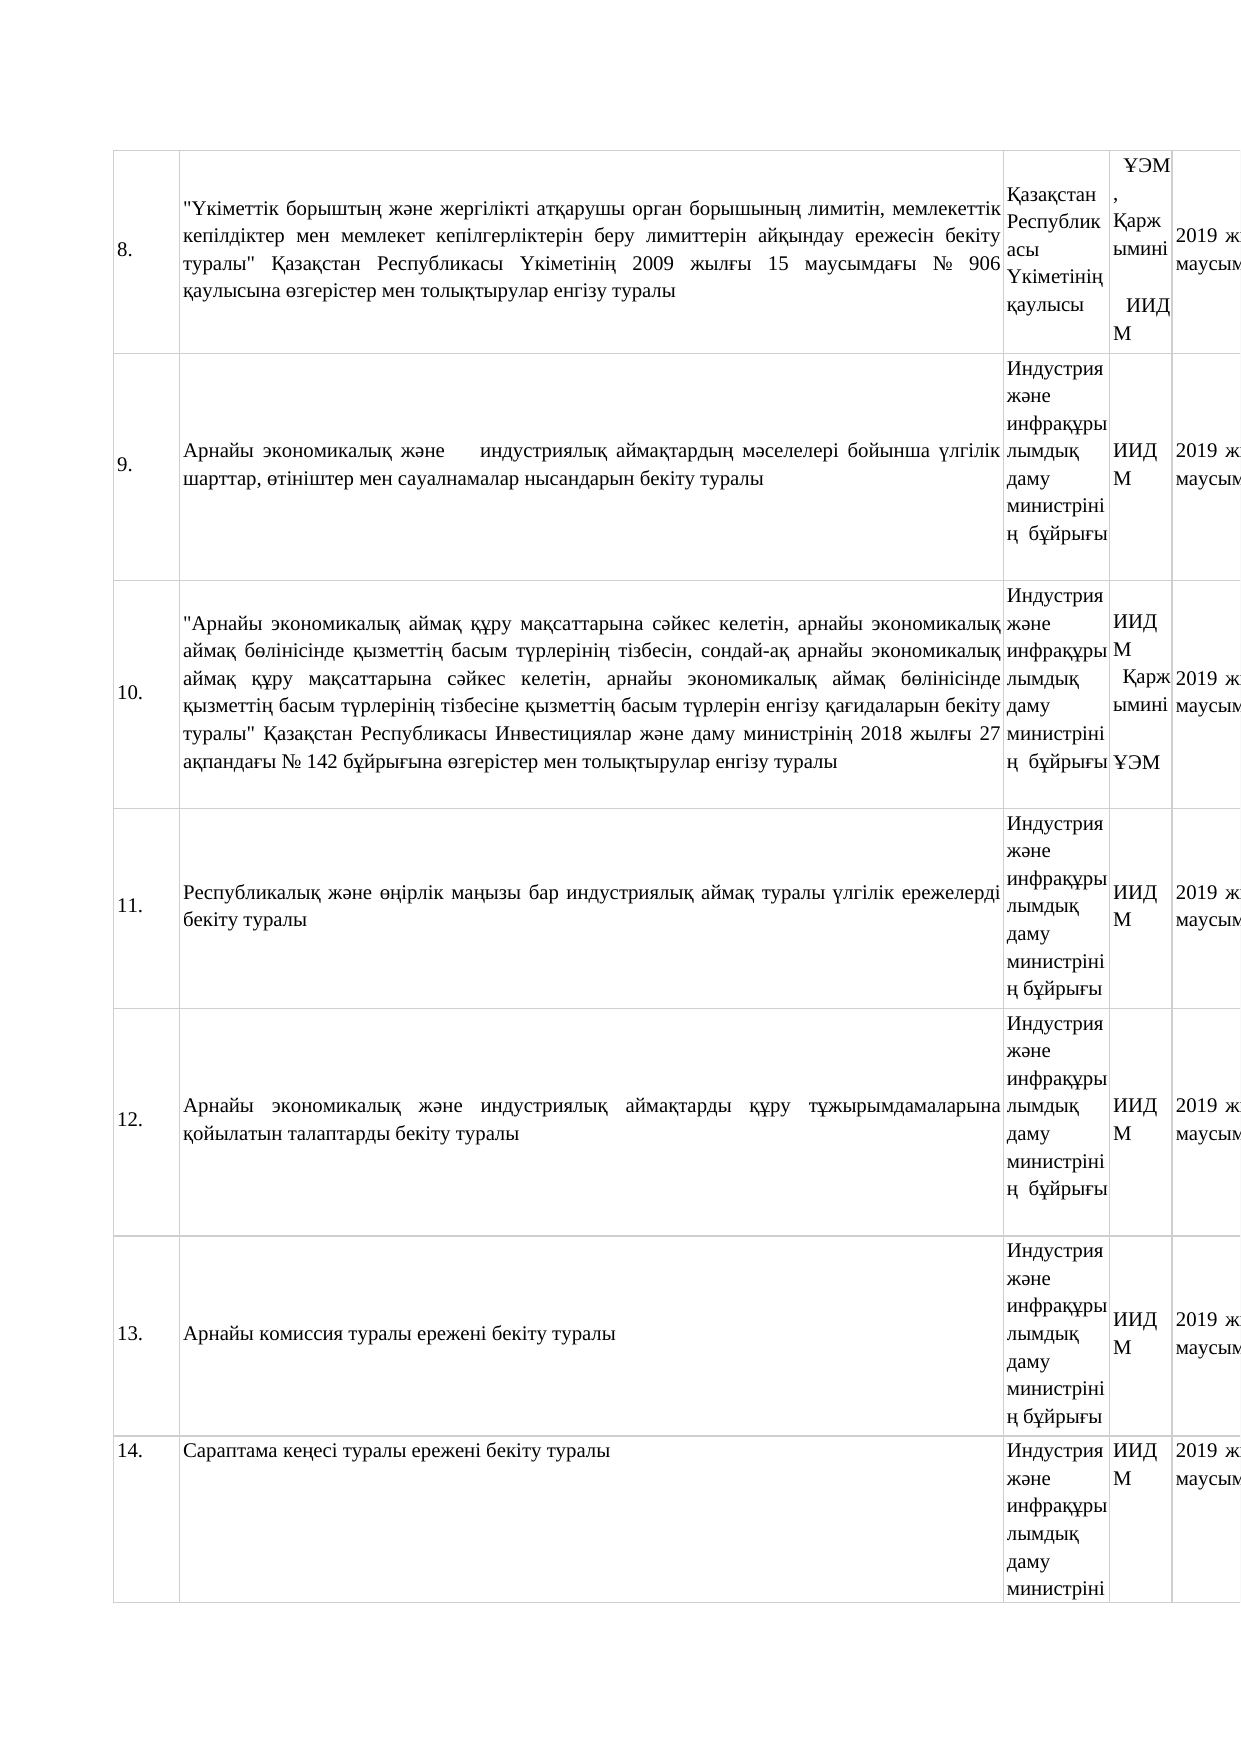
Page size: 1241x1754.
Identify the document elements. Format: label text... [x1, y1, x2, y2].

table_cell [1004, 151, 1109, 353]
table_cell 13. [114, 1237, 179, 1435]
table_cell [1004, 1437, 1109, 1602]
table_cell "Арнайы экономикалық аймақ құру мақсаттарына сәйкес келетін, арнайы экономикалық аймақ бөлінісінде қызметтің басым түрлерінің тізбесін, сондай-ақ арнайы экономикалық аймақ құру мақсаттарына сәйкес келетін, арнайы экономикалық аймақ бөлінісінде қызметтің басым түрлерінің тізбесіне қызметтің басым түрлерін енгізу қағидаларын бекіту туралы" Қазақстан Республикасы Инвестициялар және даму министрінің 2018 жылғы 27 ақпандағы № 142 бұйрығына өзгерістер мен толықтырулар енгізу туралы [180, 581, 1003, 808]
table_cell 2019 жылғы маусым [1173, 354, 1240, 580]
table_cell 2019 жылғы маусым [1173, 1237, 1240, 1435]
table_cell Арнайы экономикалық және индустриялық аймақтардың мәселелері бойынша үлгілік шарттар, өтініштер мен сауалнамалар нысандарын бекіту туралы [180, 354, 1003, 580]
table_cell Арнайы экономикалық және индустриялық аймақтарды құру тұжырымдамаларына қойылатын талаптарды бекіту туралы [180, 1009, 1003, 1235]
table_cell ИИДМ Қаржымині ҰЭМ [1110, 581, 1171, 808]
table_cell ИИДМ [1110, 354, 1171, 580]
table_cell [180, 1437, 1003, 1602]
table_cell 2019 жылғы маусым [1173, 581, 1240, 808]
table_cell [1004, 1237, 1109, 1435]
table_cell 8. [114, 151, 179, 353]
table_cell ИИДМ [1110, 1237, 1171, 1435]
table_cell Индустрия және инфрақұрылымдық даму министрінің бұйрығы [1004, 581, 1109, 808]
table_cell Арнайы комиссия туралы ережені бекіту туралы [180, 1237, 1003, 1435]
table_cell 11. [114, 809, 179, 1008]
table_cell "Үкіметтік борыштың және жергілікті атқарушы орган борышының лимитін, мемлекеттік кепілдіктер мен мемлекет кепілгерліктерін беру лимиттерін айқындау ережесін бекіту туралы" Қазақстан Республикасы Үкіметінің 2009 жылғы 15 маусымдағы № 906 қаулысына өзгерістер мен толықтырулар енгізу туралы [180, 151, 1003, 353]
table_cell 2019 жылғы маусым [1173, 1009, 1240, 1235]
table_cell Индустрия және инфрақұрылымдық даму министрінің бұйрығы [1004, 1009, 1109, 1235]
table_cell Республикалық және өңірлік маңызы бар индустриялық аймақ туралы үлгілік ережелерді бекіту туралы [180, 809, 1003, 1008]
table_cell 14. [114, 1437, 179, 1602]
table_cell 2019 жылғы маусым [1173, 151, 1240, 353]
table_cell 9. [114, 354, 179, 580]
table_cell Индустрия және инфрақұрылымдық даму министрінің бұйрығы [1004, 354, 1109, 580]
table_cell ИИДМ [1110, 809, 1171, 1008]
table_cell 12. [114, 1009, 179, 1235]
table_cell 2019 жылғы маусым [1173, 809, 1240, 1008]
table_cell 2019 жылғы маусым [1173, 1437, 1240, 1602]
table_cell ИИДМ [1110, 1437, 1171, 1602]
table_cell ҰЭМ, Қаржымині ИИДМ [1110, 151, 1171, 353]
table_cell ИИДМ [1110, 1009, 1171, 1235]
table_cell Индустрия және инфрақұрылымдық даму министрінің бұйрығы [1004, 809, 1109, 1008]
table_cell 10. [114, 581, 179, 808]
